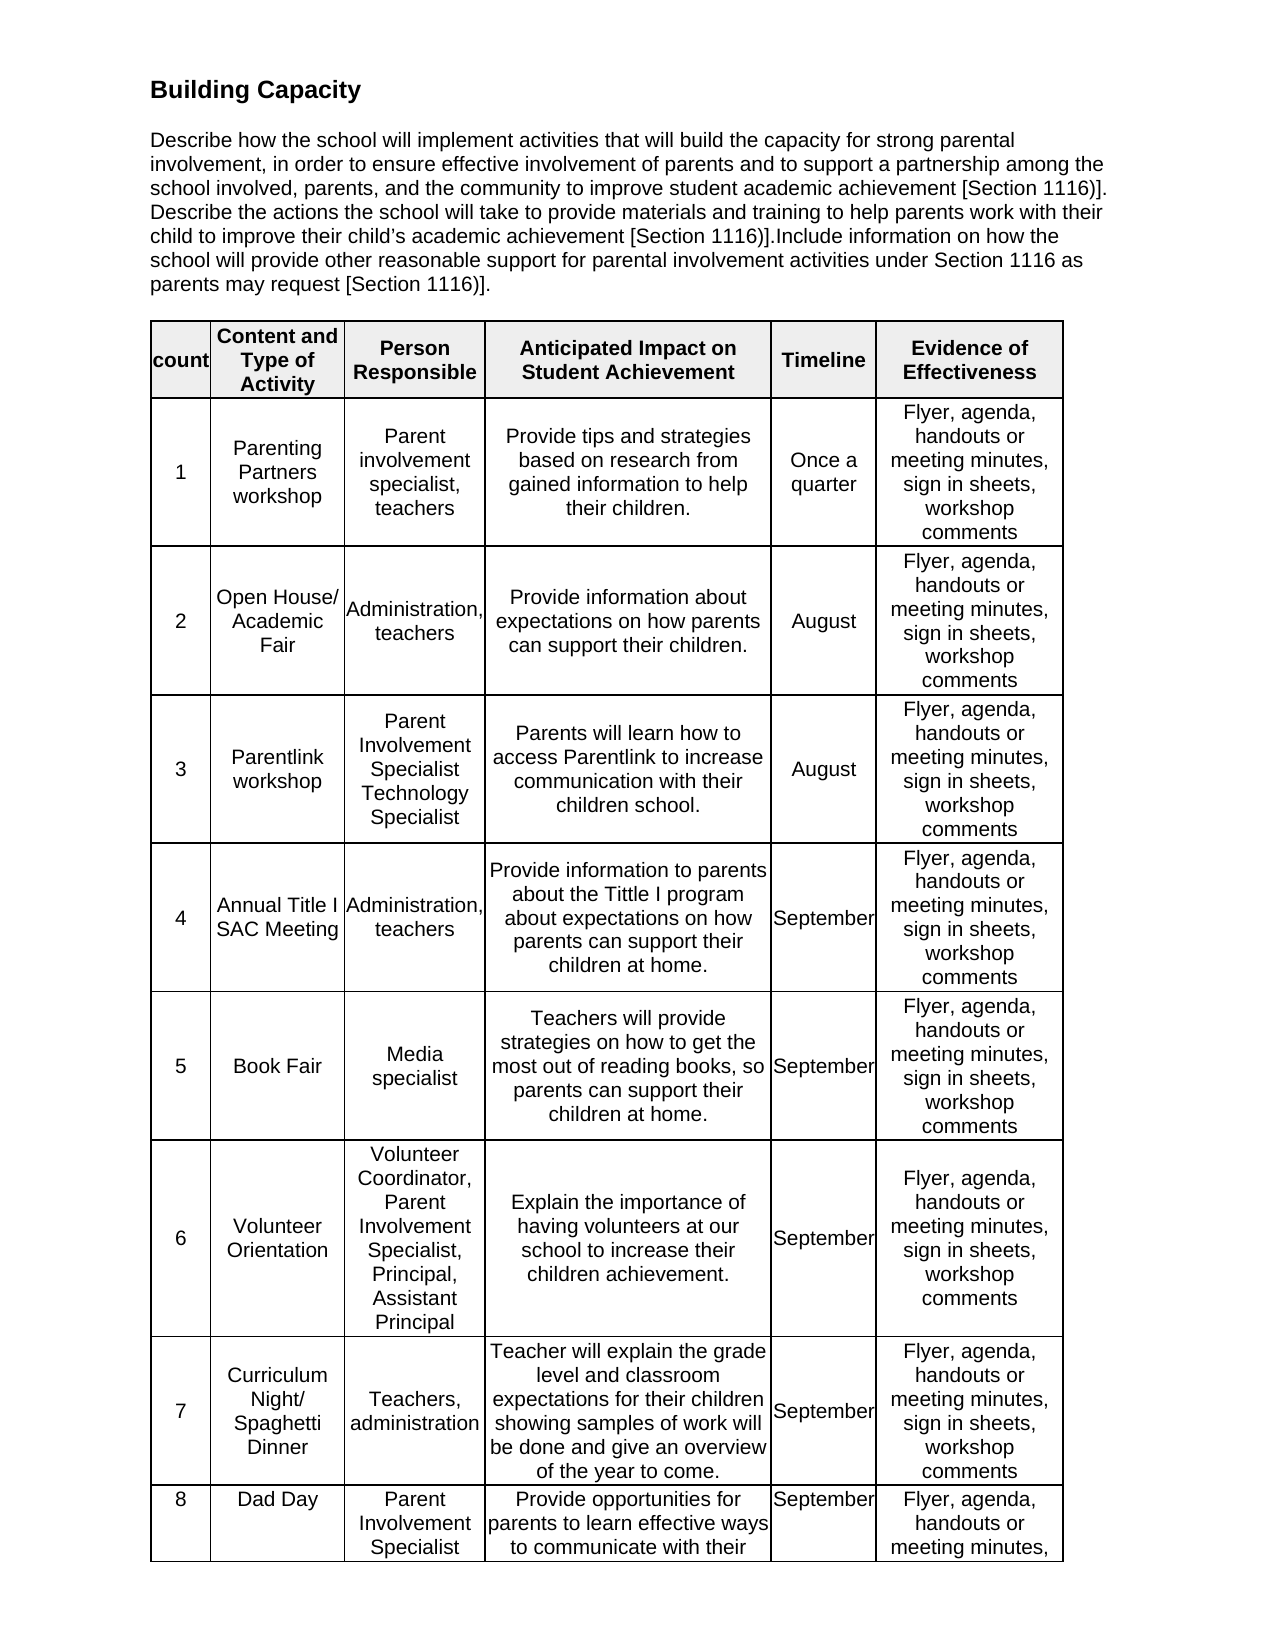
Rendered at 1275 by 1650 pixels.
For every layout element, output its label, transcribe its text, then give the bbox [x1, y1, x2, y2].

table_cell 3 [152, 696, 210, 842]
table_cell Administration, teachers [345, 547, 484, 694]
table_cell Parent involvement specialist, teachers [345, 399, 484, 545]
table_cell Volunteer Orientation [211, 1141, 344, 1336]
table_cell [877, 1486, 1062, 1561]
table_cell Explain the importance of having volunteers at our school to increase their children achievement. [486, 1141, 770, 1336]
table_cell Open House/ Academic Fair [211, 547, 344, 694]
table_cell 8 [152, 1486, 210, 1561]
table_cell Provide tips and strategies based on research from gained information to help their children. [486, 399, 770, 545]
table_cell Flyer, agenda, handouts or meeting minutes, sign in sheets, workshop comments [877, 992, 1062, 1139]
table_cell 2 [152, 547, 210, 694]
table_cell Volunteer Coordinator, Parent Involvement Specialist, Principal, Assistant Principal [345, 1141, 484, 1336]
text Building Capacity Describe how the school will implement activities that will build the capacity for strong parental involvement, in order to ensure effective involvement of parents and to support a partnership among the school involved, parents, and the community to improve student academic achievement [Section 1116)]. Describe the actions the school will take to provide materials and training to help parents work with their child to improve their child’s academic achievement [Section 1116)].Include information on how the school will provide other reasonable support for parental involvement activities under Section 1116 as parents may request [Section 1116)]. [150, 75, 1125, 295]
table_cell Dad Day [211, 1486, 344, 1561]
table_cell September [772, 1486, 875, 1561]
table_cell 5 [152, 992, 210, 1139]
table_header Evidence of Effectiveness [877, 322, 1062, 397]
table_cell Teacher will explain the grade level and classroom expectations for their children showing samples of work will be done and give an overview of the year to come. [486, 1337, 770, 1484]
table_cell Annual Title I SAC Meeting [211, 844, 344, 991]
table_cell Administration, teachers [345, 844, 484, 991]
table_cell Parentlink workshop [211, 696, 344, 842]
table_cell Flyer, agenda, handouts or meeting minutes, sign in sheets, workshop comments [877, 1337, 1062, 1484]
table_cell 7 [152, 1337, 210, 1484]
table_cell 6 [152, 1141, 210, 1336]
table_cell Curriculum Night/ Spaghetti Dinner [211, 1337, 344, 1484]
table_cell September [772, 844, 875, 991]
table_cell August [772, 547, 875, 694]
table_cell Flyer, agenda, handouts or meeting minutes, sign in sheets, workshop comments [877, 399, 1062, 545]
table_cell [345, 1486, 484, 1561]
table_cell September [772, 1337, 875, 1484]
table_cell Flyer, agenda, handouts or meeting minutes, sign in sheets, workshop comments [877, 696, 1062, 842]
table_cell Flyer, agenda, handouts or meeting minutes, sign in sheets, workshop comments [877, 1141, 1062, 1336]
table_cell August [772, 696, 875, 842]
table_cell Provide information about expectations on how parents can support their children. [486, 547, 770, 694]
table_header Person Responsible [345, 322, 484, 397]
table_cell Flyer, agenda, handouts or meeting minutes, sign in sheets, workshop comments [877, 844, 1062, 991]
table_cell 4 [152, 844, 210, 991]
table_header Anticipated Impact on Student Achievement [486, 322, 770, 397]
table_header count [152, 322, 210, 397]
table_cell Media specialist [345, 992, 484, 1139]
table_cell September [772, 992, 875, 1139]
table_cell Parent Involvement Specialist Technology Specialist [345, 696, 484, 842]
table_cell Teachers will provide strategies on how to get the most out of reading books, so parents can support their children at home. [486, 992, 770, 1139]
table_cell Flyer, agenda, handouts or meeting minutes, sign in sheets, workshop comments [877, 547, 1062, 694]
table_cell Teachers, administration [345, 1337, 484, 1484]
table_cell September [772, 1141, 875, 1336]
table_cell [486, 1486, 770, 1561]
table_cell Book Fair [211, 992, 344, 1139]
table_cell Once a quarter [772, 399, 875, 545]
table_cell Parenting Partners workshop [211, 399, 344, 545]
table_cell 1 [152, 399, 210, 545]
table_header Content and Type of Activity [211, 322, 344, 397]
table_cell Provide information to parents about the Tittle I program about expectations on how parents can support their children at home. [486, 844, 770, 991]
table_cell Parents will learn how to access Parentlink to increase communication with their children school. [486, 696, 770, 842]
table_header Timeline [772, 322, 875, 397]
